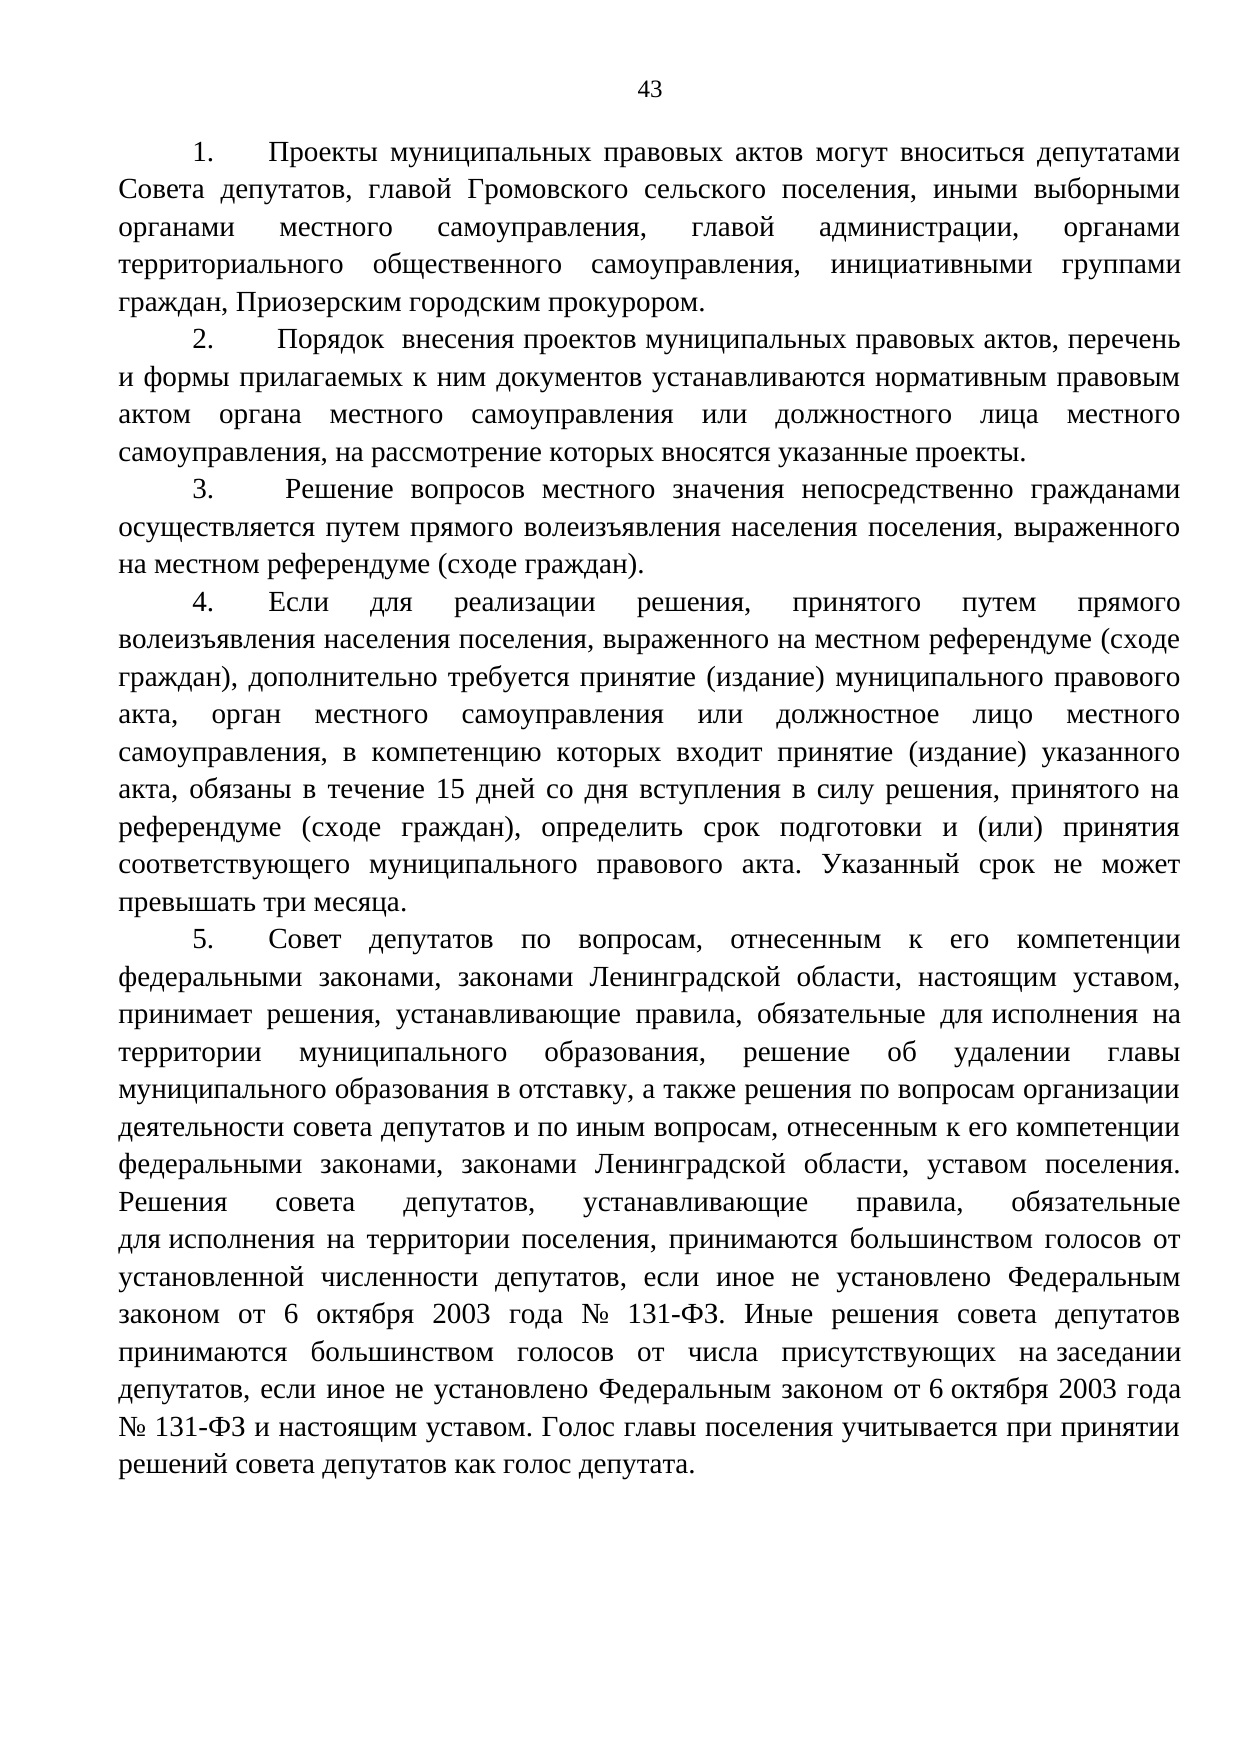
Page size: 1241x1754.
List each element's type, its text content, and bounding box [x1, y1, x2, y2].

subtitle Совет депутатов по вопросам, отнесенным к его компетенции федеральными законами, законами Ленинградской области, настоящим уставом, принимает решения, устанавливающие правила, обязательные для исполнения на территории муниципального образования, решение об удалении главы муниципального образования в отставку, а также решения по вопросам организации деятельности совета депутатов и по иным вопросам, отнесенным к его компетенции федеральными законами, законами Ленинградской области, уставом поселения. Решения совета депутатов, устанавливающие правила, обязательные для исполнения на территории поселения, принимаются большинством голосов от установленной численности депутатов, если иное не установлено Федеральным законом от 6 октября 2003 года № 131-ФЗ. Иные решения совета депутатов принимаются большинством голосов от числа присутствующих на заседании депутатов, если иное не установлено Федеральным законом от 6 октября 2003 года № 131-ФЗ и настоящим уставом. Голос главы поселения учитывается при принятии решений совета депутатов как голос депутата. [118, 919, 1181, 1481]
subtitle Проекты муниципальных правовых актов могут вноситься депутатами Совета депутатов, главой Громовского сельского поселения, иными выборными органами местного самоуправления, главой администрации, органами территориального общественного самоуправления, инициативными группами граждан, Приозерским городским прокурором. [118, 131, 1181, 319]
subtitle Если для реализации решения, принятого путем прямого волеизъявления населения поселения, выраженного на местном референдуме (сходе граждан), дополнительно требуется принятие (издание) муниципального правового акта, орган местного самоуправления или должностное лицо местного самоуправления, в компетенцию которых входит принятие (издание) указанного акта, обязаны в течение 15 дней со дня вступления в силу решения, принятого на референдуме (сходе граждан), определить срок подготовки и (или) принятия соответствующего муниципального правового акта. Указанный срок не может превышать три месяца. [118, 581, 1181, 919]
subtitle Решение вопросов местного значения непосредственно гражданами осуществляется путем прямого волеизъявления населения поселения, выраженного на местном референдуме (сходе граждан). [118, 469, 1181, 581]
subtitle Порядок внесения проектов муниципальных правовых актов, перечень и формы прилагаемых к ним документов устанавливаются нормативным правовым актом органа местного самоуправления или должностного лица местного самоуправления, на рассмотрение которых вносятся указанные проекты. [118, 319, 1181, 469]
